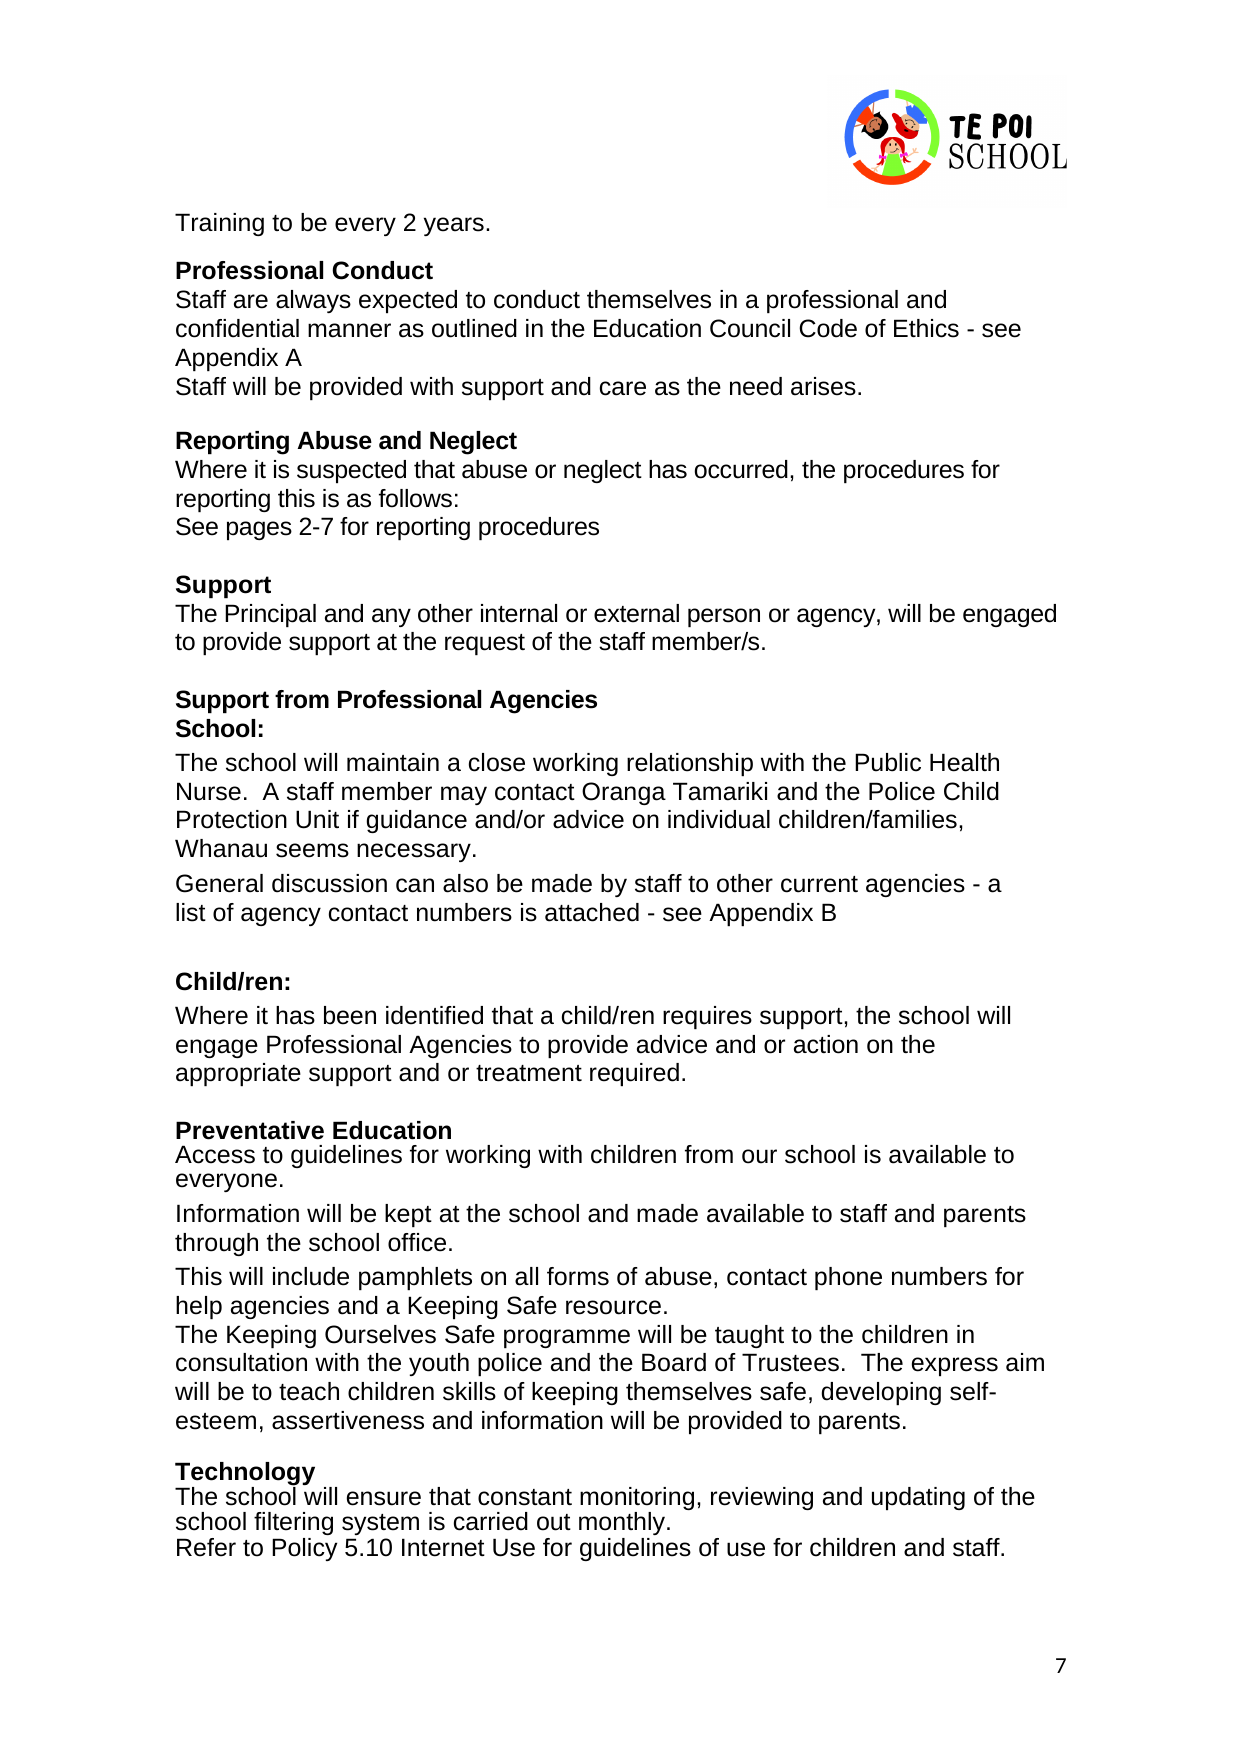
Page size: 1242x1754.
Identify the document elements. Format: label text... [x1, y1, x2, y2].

text Staff are always expected to conduct themselves in a professional and confidential manner as outlined in the Education Council Code of Ethics - see Appendix A [175, 286, 1069, 372]
text Training to be every 2 years. [175, 208, 1067, 237]
text Child/ren: [175, 966, 1031, 995]
text Preventative Education [175, 1116, 1069, 1145]
text The school will maintain a close working relationship with the Public Health Nurse. A staff member may contact Oranga Tamariki and the Police Child Protection Unit if guidance and/or advice on individual children/families, Whanau seems necessary. [175, 748, 1031, 863]
text Technology [175, 1461, 1067, 1486]
text See pages 2-7 for reporting procedures [175, 512, 1069, 541]
text The school will ensure that constant monitoring, reviewing and updating of the school filtering system is carried out monthly. [175, 1486, 1067, 1536]
picture [827, 75, 1067, 208]
text Support [175, 570, 1069, 598]
text Refer to Policy 5.10 Internet Use for guidelines of use for children and staff. [175, 1536, 1067, 1561]
text This will include pamphlets on all forms of abuse, contact phone numbers for help agencies and a Keeping Safe resource. [175, 1262, 1050, 1320]
text School: [175, 713, 1069, 742]
text Reporting Abuse and Neglect [175, 426, 1069, 455]
text Professional Conduct [175, 261, 1069, 286]
text Where it has been identified that a child/ren requires support, the school will engage Professional Agencies to provide advice and or action on the appropriate support and or treatment required. [175, 1001, 1031, 1087]
text Information will be kept at the school and made available to staff and parents through the school office. [175, 1199, 1050, 1257]
text Where it is suspected that abuse or neglect has occurred, the procedures for reporting this is as follows: [175, 455, 1069, 512]
text Staff will be provided with support and care as the need arises. [175, 372, 1069, 401]
text The Principal and any other internal or external person or agency, will be engaged to provide support at the request of the staff member/s. [175, 598, 1069, 656]
text Support from Professional Agencies [175, 685, 1069, 713]
text everyone. [175, 1169, 1069, 1193]
text Access to guidelines for working with children from our school is available to [175, 1145, 1069, 1169]
text The Keeping Ourselves Safe programme will be taught to the children in consultation with the youth police and the Board of Trustees. The express aim will be to teach children skills of keeping themselves safe, developing self-esteem, assertiveness and information will be provided to parents. [175, 1320, 1052, 1435]
text General discussion can also be made by staff to other current agencies - a list of agency contact numbers is attached - see Appendix B [175, 869, 1031, 926]
